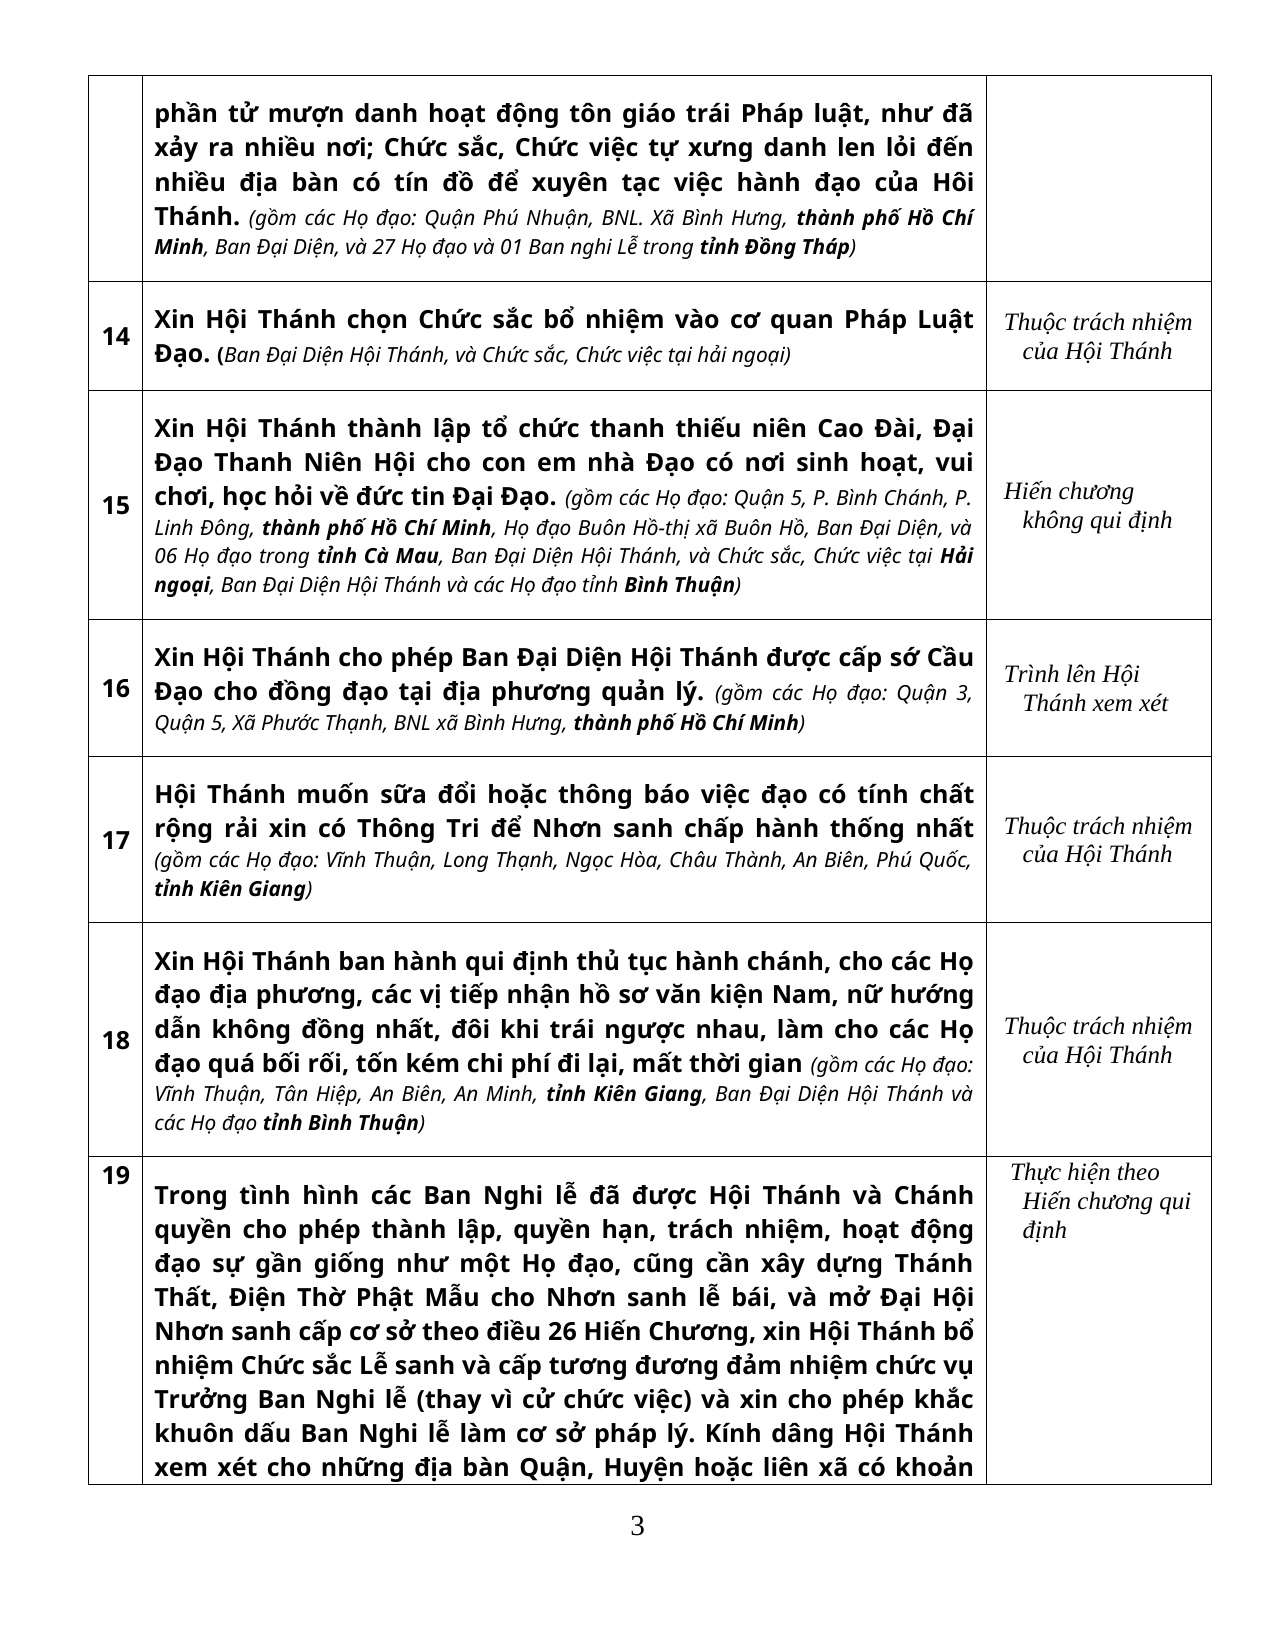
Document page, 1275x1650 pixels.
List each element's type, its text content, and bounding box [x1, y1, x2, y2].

table_cell Trình lên Hội Thánh xem xét [987, 620, 1211, 756]
table_cell Thuộc trách nhiệm của Hội Thánh [987, 923, 1211, 1156]
table_cell Xin Hội Thánh cho phép Ban Ðại Diện Hội Thánh được cấp sớ Cầu Ðạo cho đồng đạo tại địa phương quản lý. (gồm các Họ đạo: Quận 3, Quận 5, Xã Phước Thạnh, BNL xã Bình Hưng, thành phố Hồ Chí Minh) [143, 620, 986, 756]
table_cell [987, 1157, 1211, 1484]
table_cell Hiến chương không qui định [987, 391, 1211, 618]
table_cell Xin Hội Thánh thành lập tổ chức thanh thiếu niên Cao Ðài, Ðại Ðạo Thanh Niên Hội cho con em nhà Ðạo có nơi sinh hoạt, vui chơi, học hỏi về đức tin Ðại Ðạo. (gồm các Họ đạo: Quận 5, P. Bình Chánh, P. Linh Ðông, thành phố Hồ Chí Minh, Họ đạo Buôn Hồ-thị xã Buôn Hồ, Ban Ðại Diện, và 06 Họ đạo trong tỉnh Cà Mau, Ban Ðại Diện Hội Thánh, và Chức sắc, Chức việc tại Hải ngoại, Ban Ðại Diện Hội Thánh và các Họ đạo tỉnh Bình Thuận) [143, 391, 986, 618]
table_cell 15 [89, 391, 142, 618]
table_cell 17 [89, 757, 142, 922]
table_cell 19 [89, 1157, 142, 1484]
table_cell Hội Thánh muốn sữa đổi hoặc thông báo việc đạo có tính chất rộng rải xin có Thông Tri để Nhơn sanh chấp hành thống nhất (gồm các Họ đạo: Vĩnh Thuận, Long Thạnh, Ngọc Hòa, Châu Thành, An Biên, Phú Quốc, tỉnh Kiên Giang) [143, 757, 986, 922]
table_cell 16 [89, 620, 142, 756]
table_cell 13 [89, 76, 142, 281]
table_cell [987, 76, 1211, 281]
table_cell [143, 76, 986, 281]
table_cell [143, 1157, 986, 1484]
table_cell Thuộc trách nhiệm của Hội Thánh [987, 282, 1211, 390]
table_cell 14 [89, 282, 142, 390]
table_cell Xin Hội Thánh chọn Chức sắc bổ nhiệm vào cơ quan Pháp Luật Ðạo. (Ban Ðại Diện Hội Thánh, và Chức sắc, Chức việc tại hải ngoại) [143, 282, 986, 390]
table_cell Thuộc trách nhiệm của Hội Thánh [987, 757, 1211, 922]
table_cell Xin Hội Thánh ban hành qui định thủ tục hành chánh, cho các Họ đạo địa phương, các vị tiếp nhận hồ sơ văn kiện Nam, nữ hướng dẫn không đồng nhất, đôi khi trái ngược nhau, làm cho các Họ đạo quá bối rối, tốn kém chi phí đi lại, mất thời gian (gồm các Họ đạo: Vĩnh Thuận, Tân Hiệp, An Biên, An Minh, tỉnh Kiên Giang, Ban Ðại Diện Hội Thánh và các Họ đạo tỉnh Bình Thuận) [143, 923, 986, 1156]
table_cell 18 [89, 923, 142, 1156]
